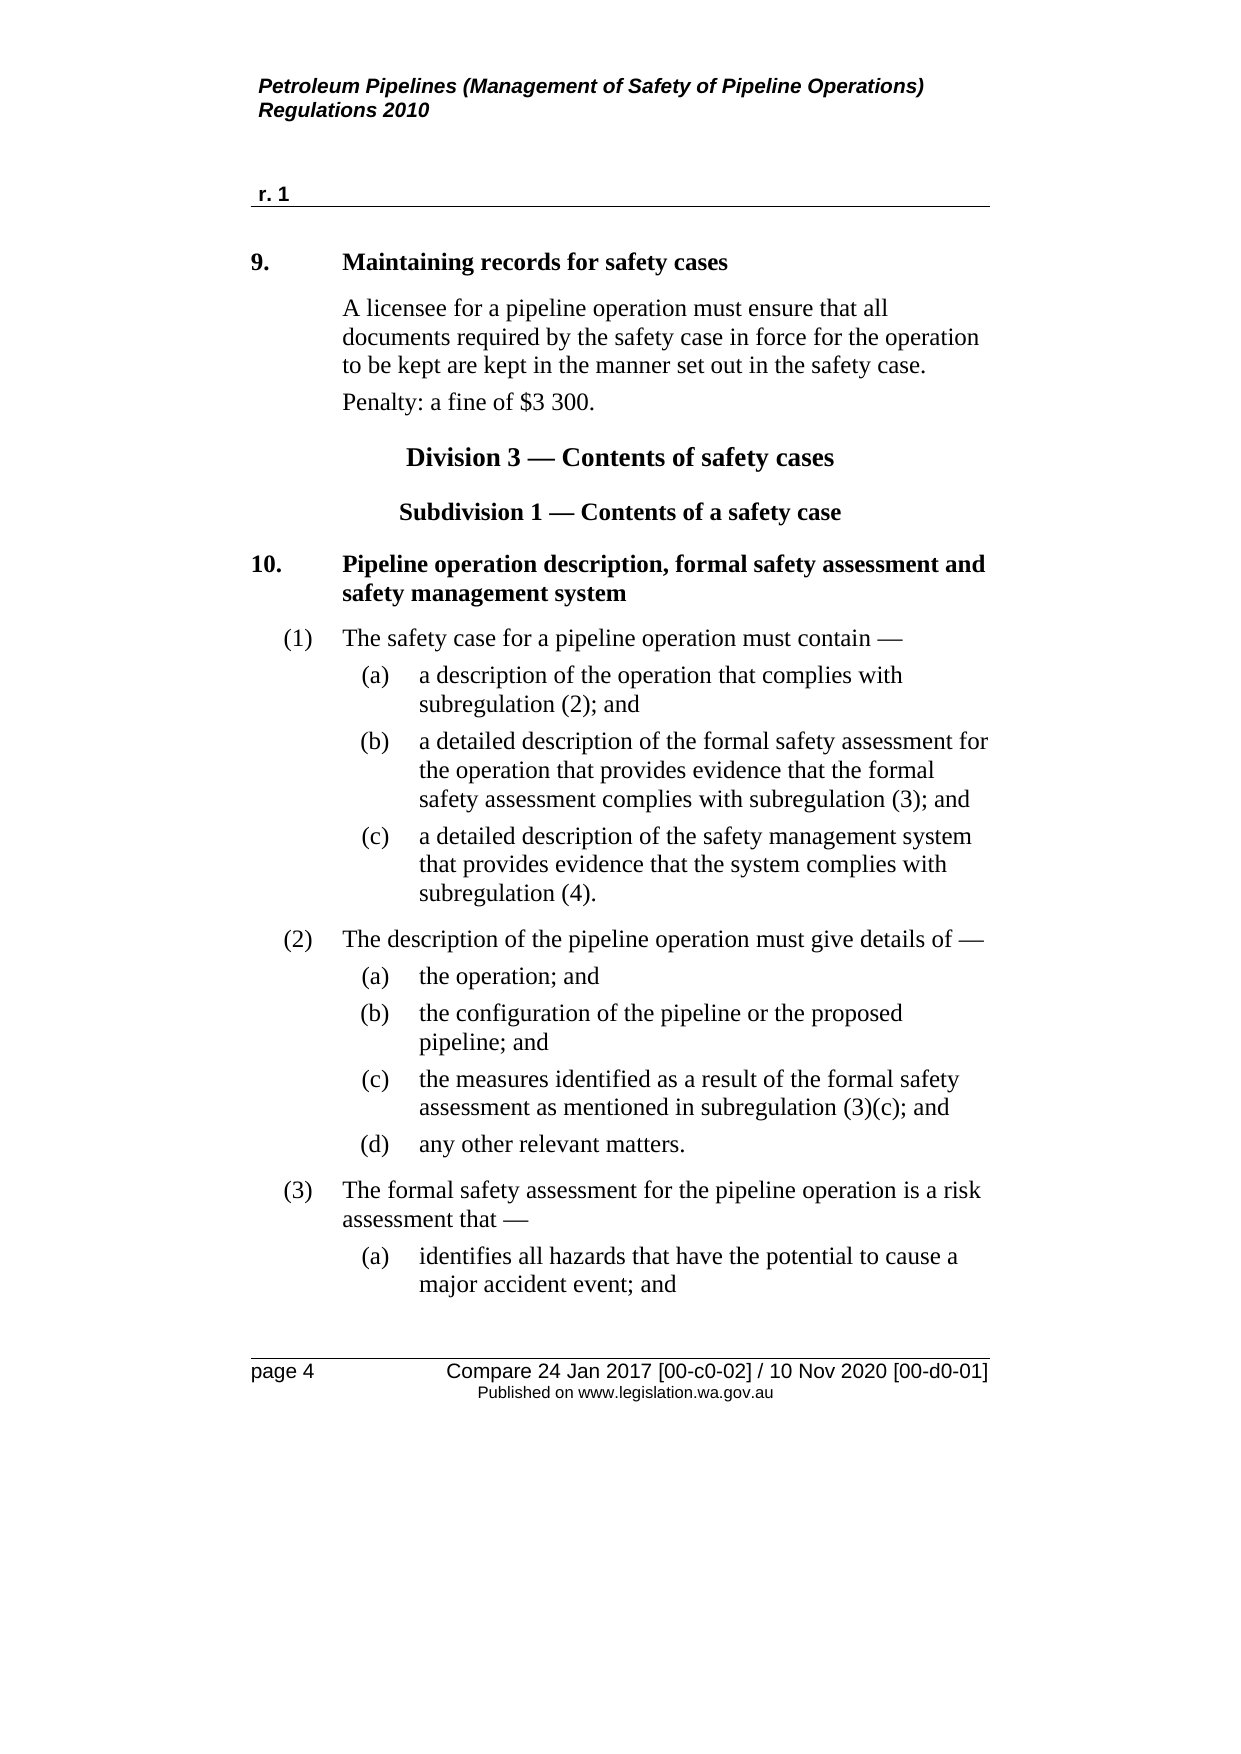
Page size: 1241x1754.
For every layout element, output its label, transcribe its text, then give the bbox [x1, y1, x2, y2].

text (2) The description of the pipeline operation must give details of — [251, 924, 990, 952]
text (c) a detailed description of the safety management system that provides evidence that the system complies with subregulation (4). [251, 821, 990, 907]
text A licensee for a pipeline operation must ensure that all documents required by the safety case in force for the operation to be kept are kept in the manner set out in the safety case. [251, 293, 990, 379]
text (3) The formal safety assessment for the pipeline operation is a risk assessment that — [251, 1175, 990, 1232]
text (b) a detailed description of the formal safety assessment for the operation that provides evidence that the formal safety assessment complies with subregulation (3); and [251, 726, 990, 812]
subtitle Subdivision 1 — Contents of a safety case [251, 497, 990, 526]
text (b) the configuration of the pipeline or the proposed pipeline; and [251, 998, 990, 1055]
text (d) any other relevant matters. [251, 1129, 990, 1158]
subtitle Division 3 — Contents of safety cases [251, 441, 990, 472]
text (a) identifies all hazards that have the potential to cause a major accident event; and [251, 1241, 990, 1298]
subtitle 9. Maintaining records for safety cases [251, 247, 990, 276]
text (c) the measures identified as a result of the formal safety assessment as mentioned in subregulation (3)(c); and [251, 1064, 990, 1121]
subtitle 10. Pipeline operation description, formal safety assessment and safety management system [251, 549, 990, 607]
text (a) a description of the operation that complies with subregulation (2); and [251, 660, 990, 718]
text Penalty: a fine of $3 300. [251, 387, 990, 416]
text (a) the operation; and [251, 961, 990, 989]
text (1) The safety case for a pipeline operation must contain — [251, 623, 990, 652]
